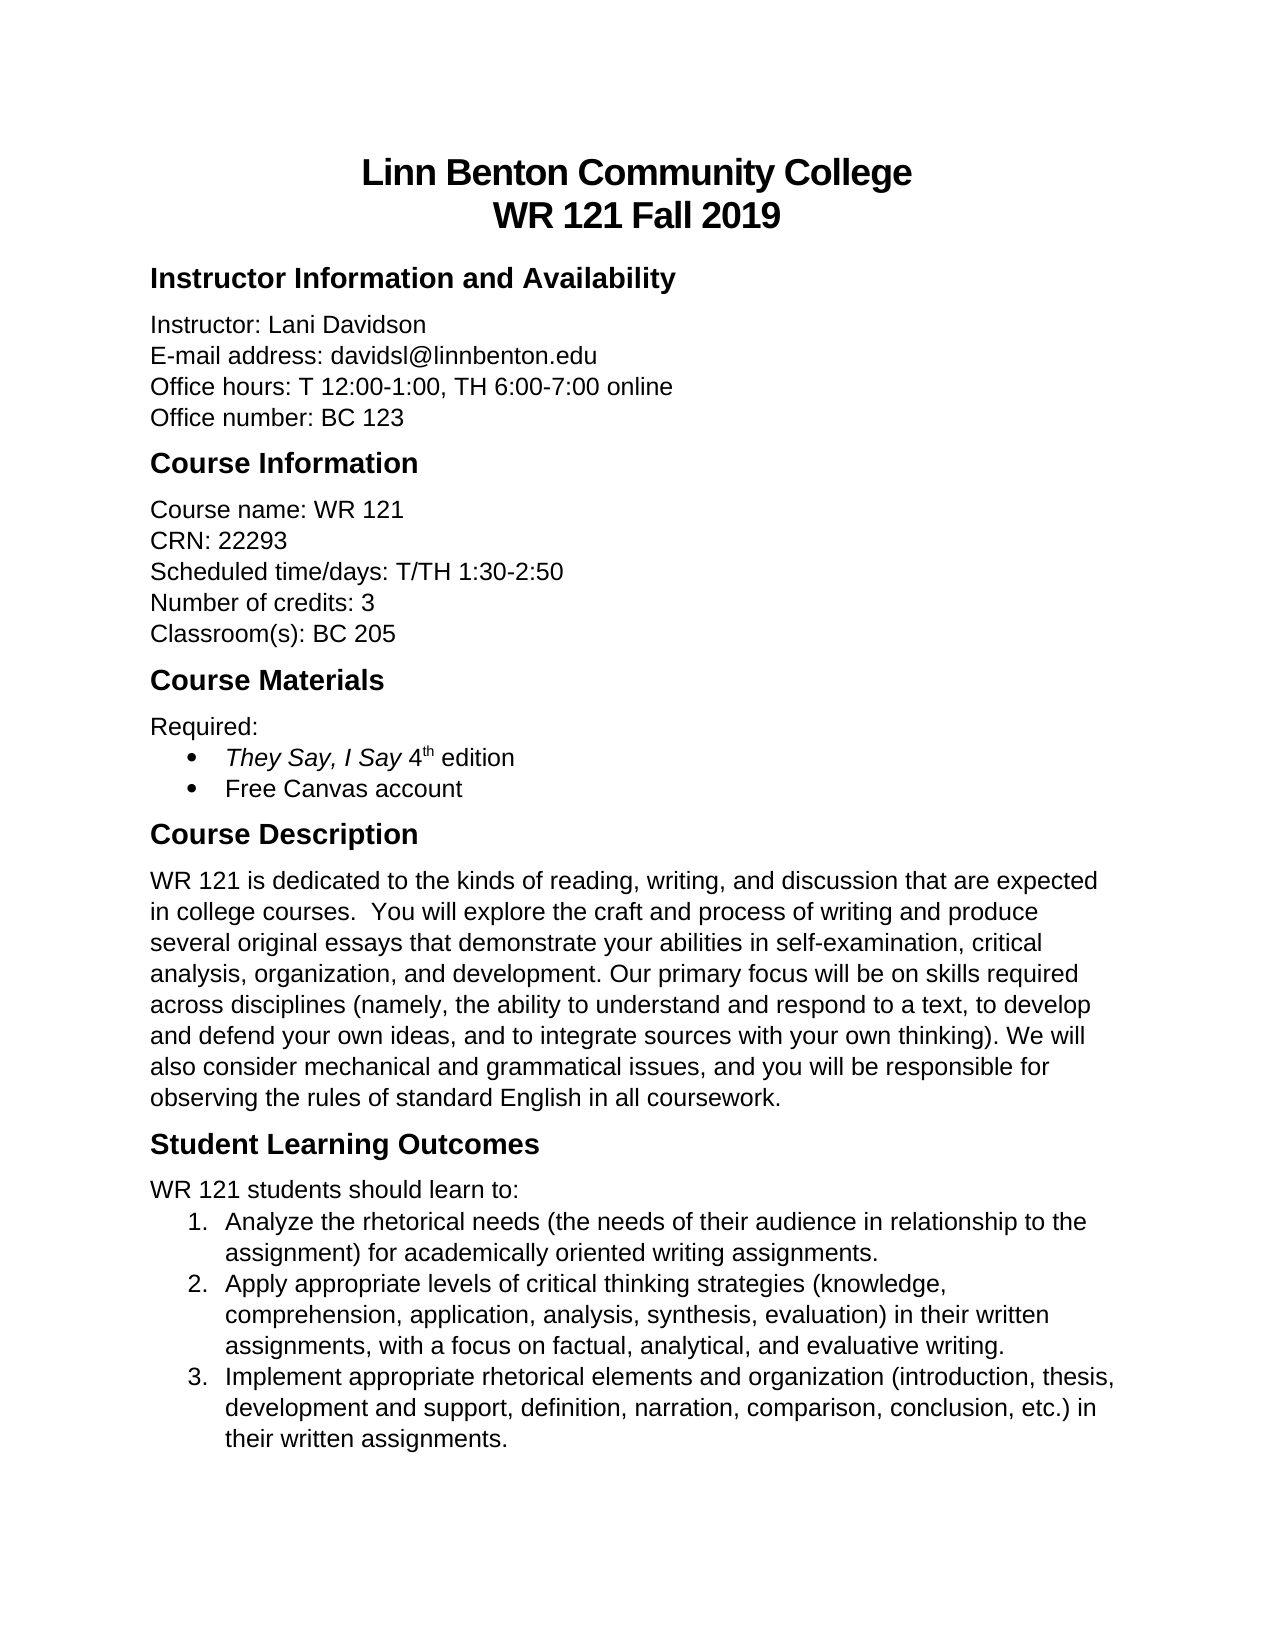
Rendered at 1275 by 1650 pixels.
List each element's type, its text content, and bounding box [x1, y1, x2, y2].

list Apply appropriate levels of critical thinking strategies (knowledge, comprehension, application, analysis, synthesis, evaluation) in their written assignments, with a focus on factual, analytical, and evaluative writing. [187, 1269, 1125, 1359]
subtitle Course Description [150, 817, 1125, 851]
subtitle Course Information [150, 447, 1125, 480]
text Instructor: Lani Davidson [150, 310, 1125, 339]
text Office hours: T 12:00-1:00, TH 6:00-7:00 online [150, 372, 1125, 401]
text Scheduled time/days: T/TH 1:30-2:50 [150, 557, 1125, 586]
text Required: [150, 712, 1125, 740]
subtitle Course Materials [150, 663, 1125, 696]
list Free Canvas account [187, 774, 1125, 803]
subtitle Student Learning Outcomes [150, 1127, 1125, 1160]
text Classroom(s): BC 205 [150, 619, 1125, 648]
text Office number: BC 123 [150, 403, 1125, 432]
list Analyze the rhetorical needs (the needs of their audience in relationship to the assignment) for academically oriented writing assignments. [187, 1207, 1125, 1266]
subtitle Instructor Information and Availability [150, 261, 1125, 295]
title WR 121 Fall 2019 [150, 193, 1125, 236]
text Course name: WR 121 [150, 495, 1125, 524]
text WR 121 students should learn to: [150, 1176, 1125, 1204]
text CRN: 22293 [150, 526, 1125, 555]
list Implement appropriate rhetorical elements and organization (introduction, thesis, development and support, definition, narration, comparison, conclusion, etc.) in their written assignments. [187, 1362, 1125, 1453]
text Number of credits: 3 [150, 588, 1125, 617]
title Linn Benton Community College [150, 150, 1125, 193]
list They Say, I Say 4th edition [187, 743, 1125, 771]
text WR 121 is dedicated to the kinds of reading, writing, and discussion that are expected in college courses. You will explore the craft and process of writing and produce several original essays that demonstrate your abilities in self-examination, critical analysis, organization, and development. Our primary focus will be on skills required across disciplines (namely, the ability to understand and respond to a text, to develop and defend your own ideas, and to integrate sources with your own thinking). We will also consider mechanical and grammatical issues, and you will be responsible for observing the rules of standard English in all coursework. [150, 866, 1125, 1112]
text E-mail address: davidsl@linnbenton.edu [150, 341, 1125, 370]
